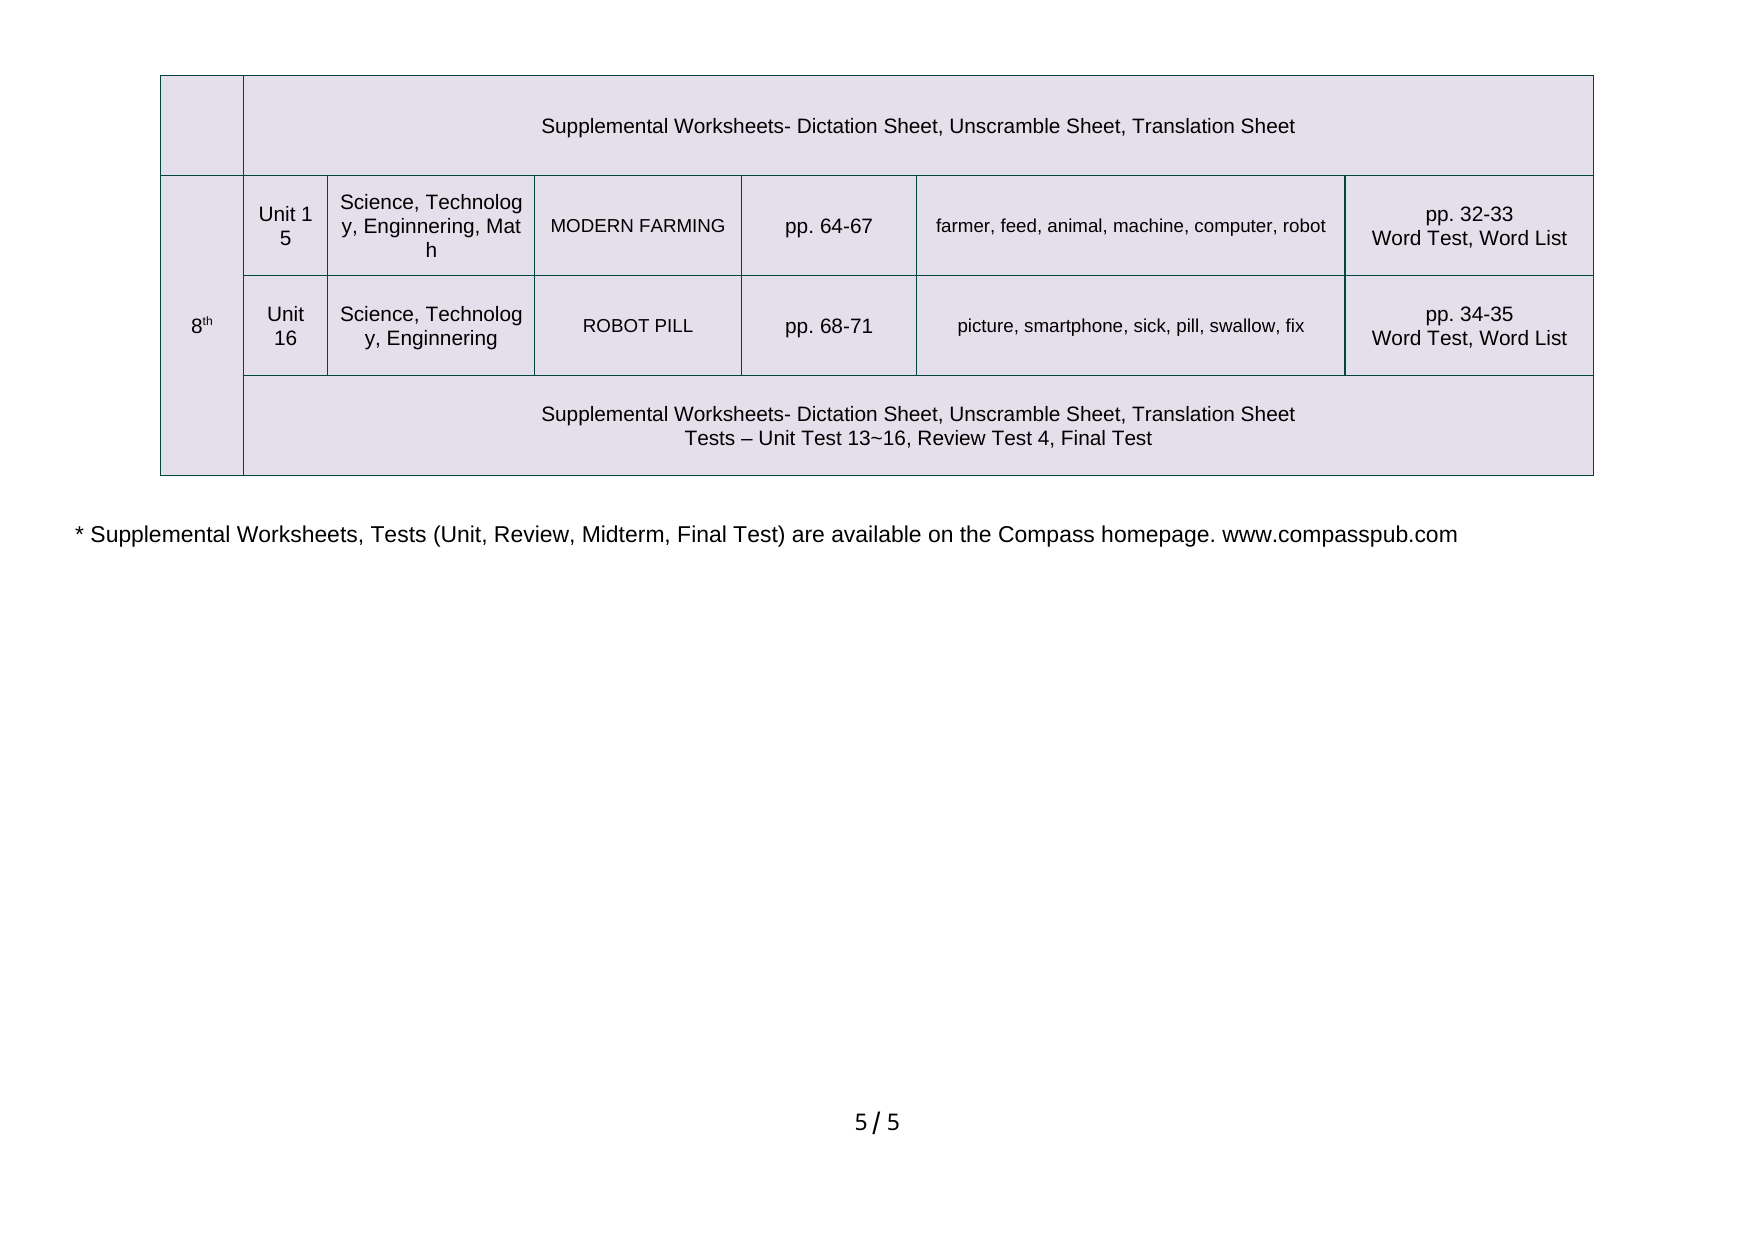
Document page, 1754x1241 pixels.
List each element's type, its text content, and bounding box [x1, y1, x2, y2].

table_cell MODERN FARMING [535, 176, 741, 275]
table_cell pp. 68-71 [742, 276, 916, 375]
table_cell farmer, feed, animal, machine, computer, robot [917, 176, 1344, 275]
table_cell picture, smartphone, sick, pill, swallow, fix [917, 276, 1344, 375]
table_cell Supplemental Worksheets- Dictation Sheet, Unscramble Sheet, Translation Sheet Tests – Unit Test 13~16, Review Test 4, Final Test [244, 376, 1593, 475]
table_cell Science, Technology, Enginnering [328, 276, 534, 375]
table_cell pp. 34-35 Word Test, Word List [1346, 276, 1593, 375]
table_cell pp. 32-33 Word Test, Word List [1346, 176, 1593, 275]
text * Supplemental Worksheets, Tests (Unit, Review, Midterm, Final Test) are available on the Compass homepage. www.compasspub.com [75, 521, 1679, 548]
table_cell Unit 16 [244, 276, 327, 375]
table_cell Supplemental Worksheets- Dictation Sheet, Unscramble Sheet, Translation Sheet [244, 76, 1593, 175]
table_cell Science, Technology, Enginnering, Math [328, 176, 534, 275]
table_cell Unit 15 [244, 176, 327, 275]
table_cell 8th [161, 176, 243, 475]
table_cell ROBOT PILL [535, 276, 741, 375]
table_cell pp. 64-67 [742, 176, 916, 275]
